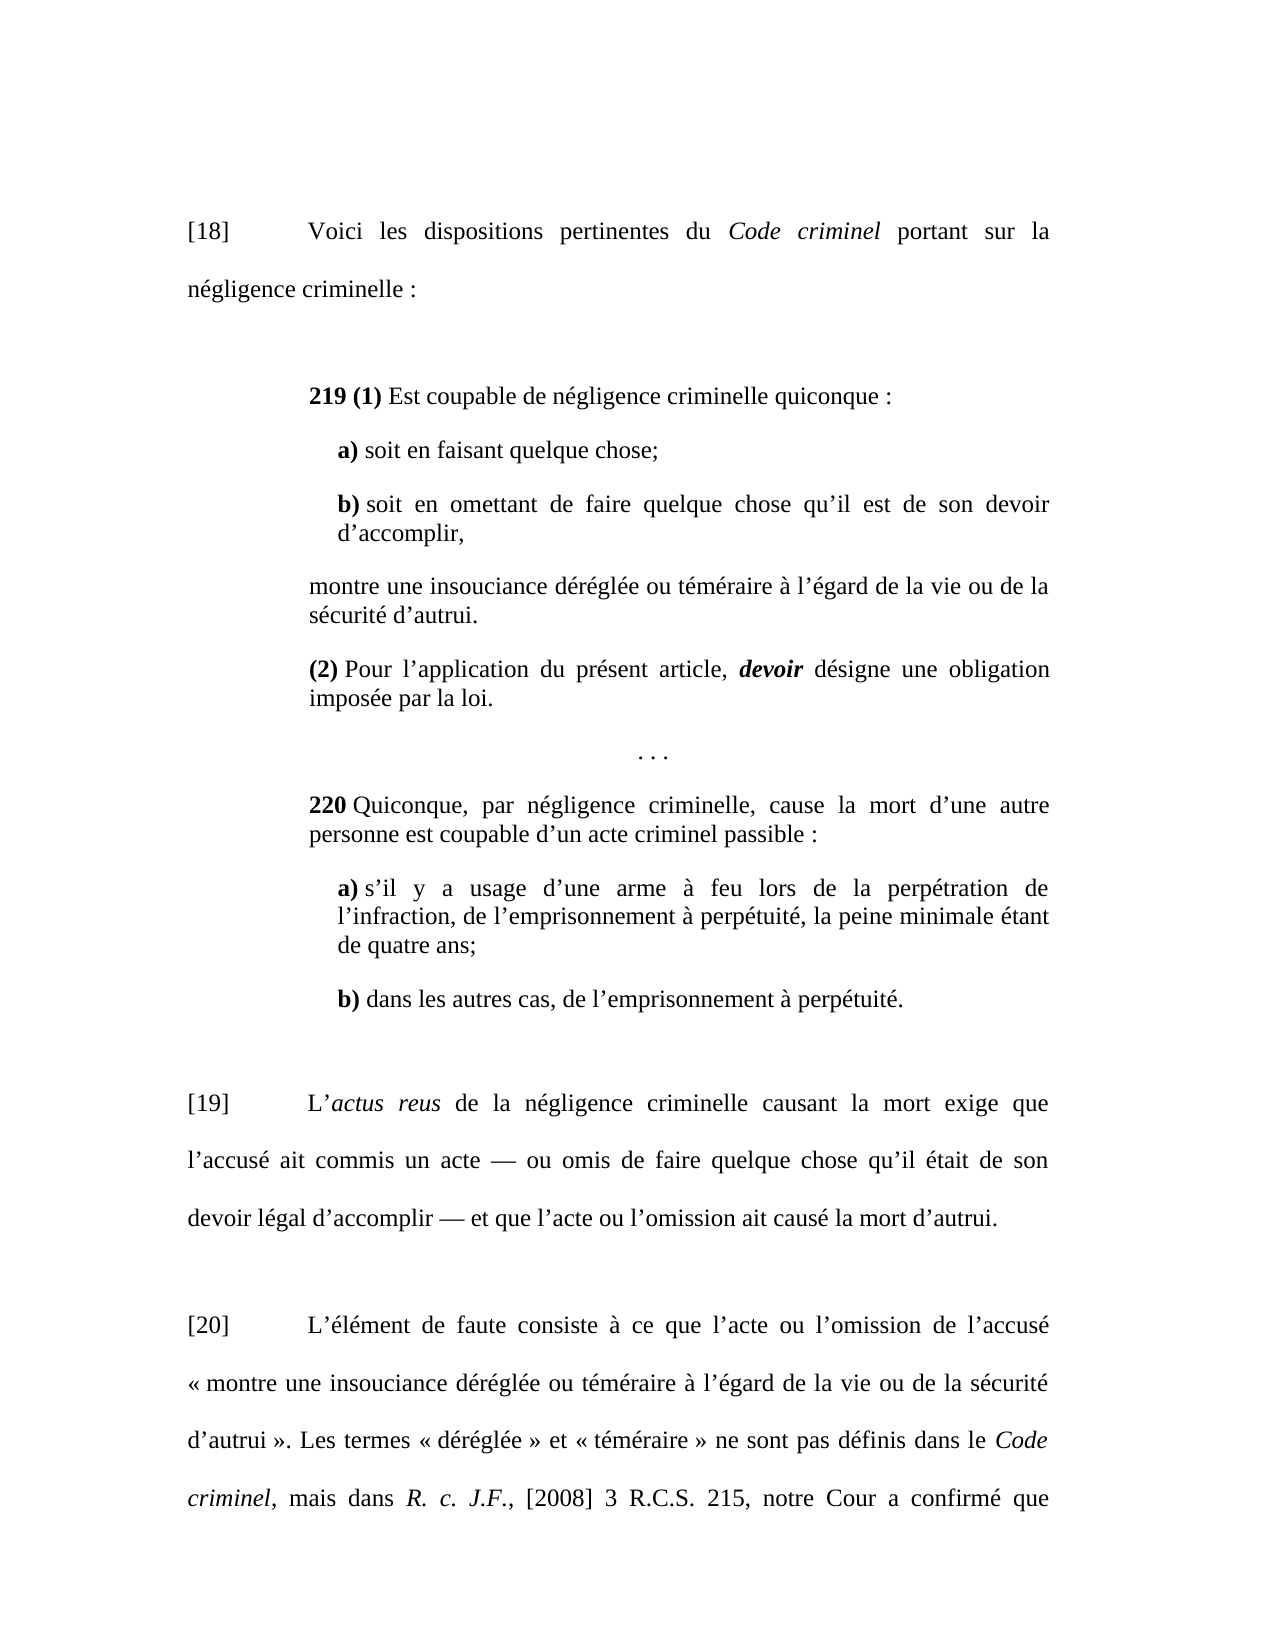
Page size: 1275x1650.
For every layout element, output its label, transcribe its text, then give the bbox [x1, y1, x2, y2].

text montre une insouciance déréglée ou téméraire à l’égard de la vie ou de la sécurité d’autrui. [309, 571, 1050, 629]
text Voici les dispositions pertinentes du Code criminel portant sur la négligence criminelle : [187, 216, 1050, 303]
text b) soit en omettant de faire quelque chose qu’il est de son devoir d’accomplir, [300, 489, 1050, 546]
text 220 Quiconque, par négligence criminelle, cause la mort d’une autre personne est coupable d’un acte criminel passible : [262, 790, 1050, 848]
text L’actus reus de la négligence criminelle causant la mort exige que l’accusé ait commis un acte — ou omis de faire quelque chose qu’il était de son devoir légal d’accomplir — et que l’acte ou l’omission ait causé la mort d’autrui. [187, 1088, 1050, 1231]
text b) dans les autres cas, de l’emprisonnement à perpétuité. [300, 984, 1050, 1013]
text a) soit en faisant quelque chose; [300, 435, 1050, 464]
text . . . [600, 736, 1050, 765]
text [187, 1310, 1050, 1511]
text a) s’il y a usage d’une arme à feu lors de la perpétration de l’infraction, de l’emprisonnement à perpétuité, la peine minimale étant de quatre ans; [300, 873, 1050, 959]
text 219 (1) Est coupable de négligence criminelle quiconque : [262, 381, 1050, 410]
text (2) Pour l’application du présent article, devoir désigne une obligation imposée par la loi. [262, 654, 1050, 711]
